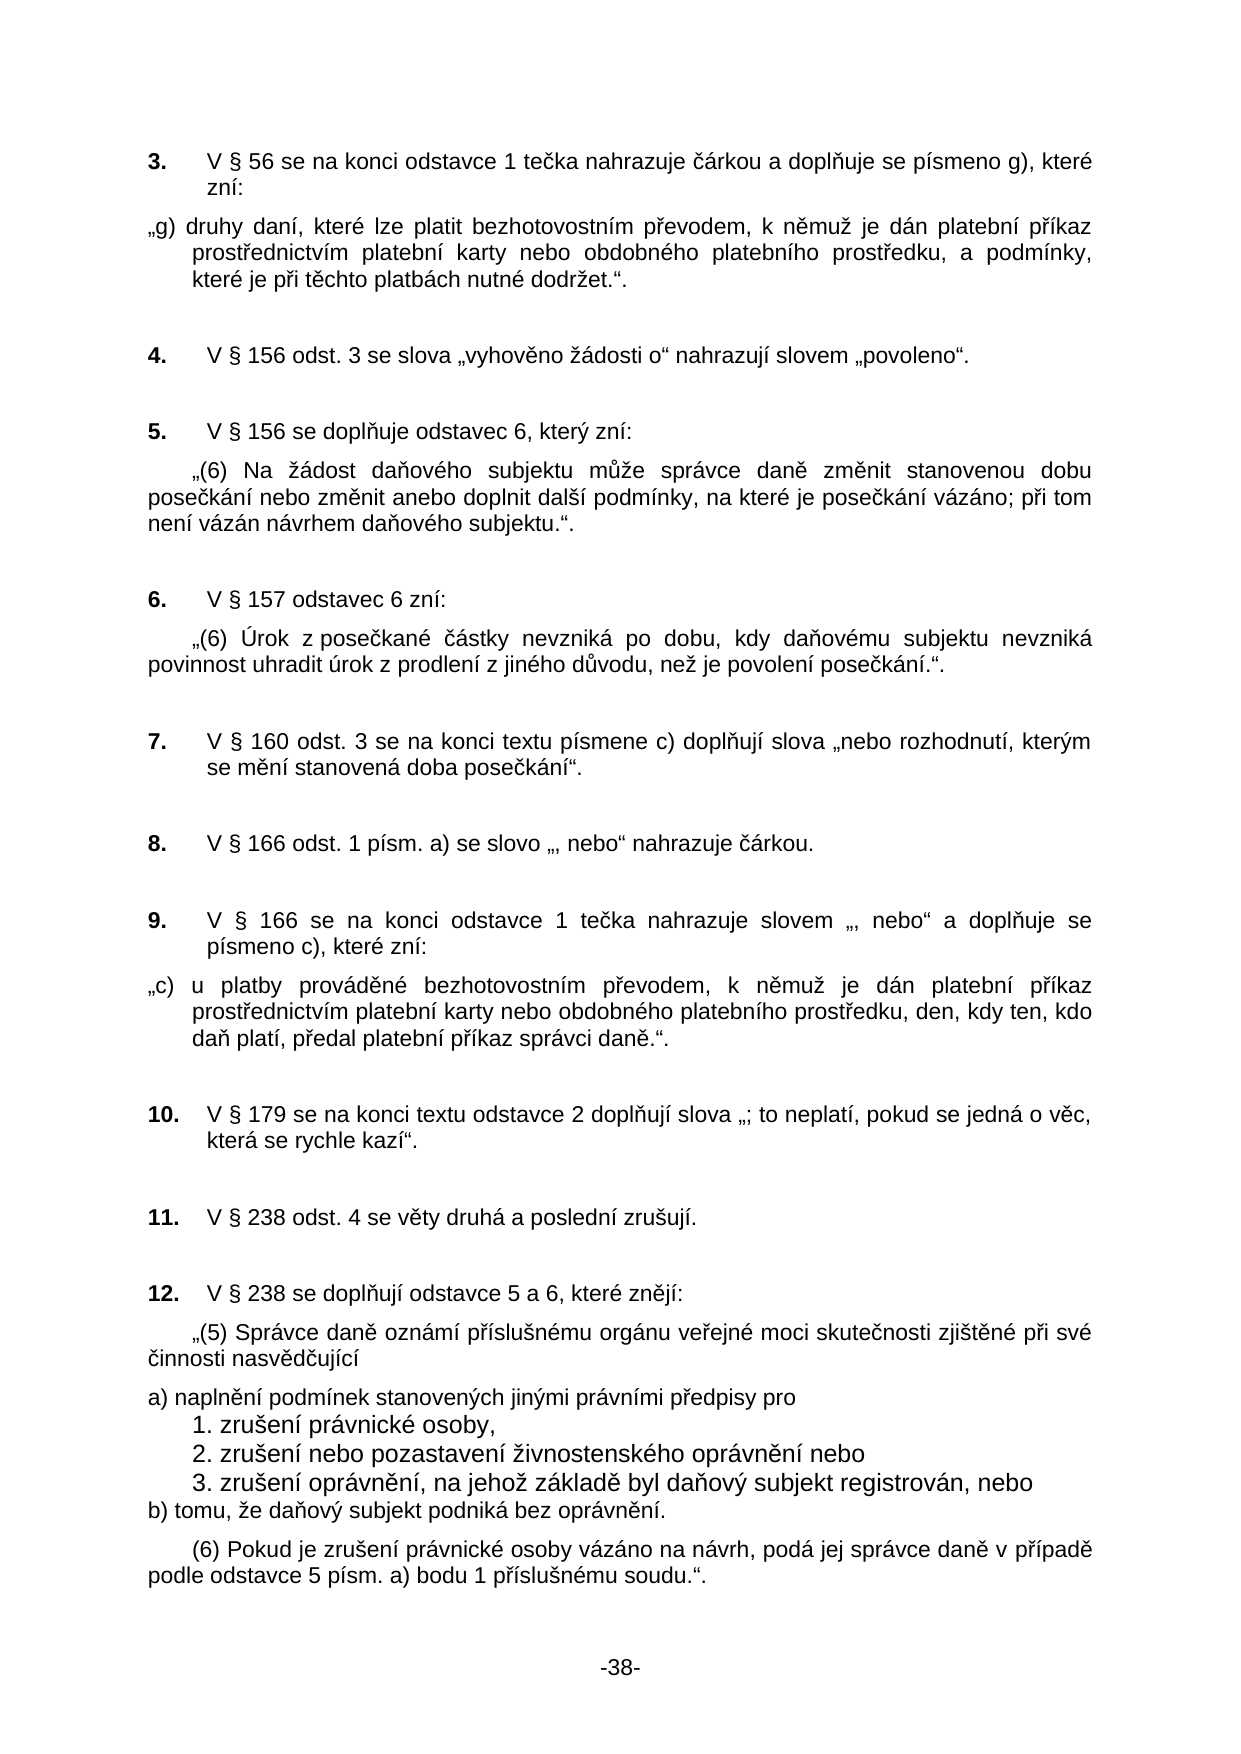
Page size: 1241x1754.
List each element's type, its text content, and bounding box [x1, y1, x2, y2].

text 2. zrušení nebo pozastavení živnostenského oprávnění nebo [148, 1439, 1093, 1468]
list „c) u platby prováděné bezhotovostním převodem, k němuž je dán platební příkaz prostřednictvím platební karty nebo obdobného platebního prostředku, den, kdy ten, kdo daň platí, předal platební příkaz správci daně.“. [148, 972, 1093, 1051]
text 1. zrušení právnické osoby, [148, 1411, 1093, 1439]
list V § 166 odst. 1 písm. a) se slovo „, nebo“ nahrazuje čárkou. [148, 830, 1093, 857]
list V § 238 se doplňují odstavce 5 a 6, které znějí: [148, 1280, 1093, 1306]
list „(6) Na žádost daňového subjektu může správce daně změnit stanovenou dobu posečkání nebo změnit anebo doplnit další podmínky, na které je posečkání vázáno; při tom není vázán návrhem daňového subjektu.“. [148, 457, 1093, 536]
list (6) Pokud je zrušení právnické osoby vázáno na návrh, podá jej správce daně v případě podle odstavce 5 písm. a) bodu 1 příslušnému soudu.“. [148, 1536, 1093, 1588]
list V § 179 se na konci textu odstavce 2 doplňují slova „; to neplatí, pokud se jedná o věc, která se rychle kazí“. [148, 1101, 1093, 1154]
text 3. zrušení oprávnění, na jehož základě byl daňový subjekt registrován, nebo [148, 1468, 1093, 1497]
list V § 156 se doplňuje odstavec 6, který zní: [148, 418, 1093, 444]
list V § 157 odstavec 6 zní: [148, 586, 1093, 612]
list V § 156 odst. 3 se slova „vyhověno žádosti o“ nahrazují slovem „povoleno“. [148, 342, 1093, 368]
list „g) druhy daní, které lze platit bezhotovostním převodem, k němuž je dán platební příkaz prostřednictvím platební karty nebo obdobného platebního prostředku, a podmínky, které je při těchto platbách nutné dodržet.“. [148, 213, 1093, 292]
list V § 238 odst. 4 se věty druhá a poslední zrušují. [148, 1204, 1093, 1230]
list b) tomu, že daňový subjekt podniká bez oprávnění. [148, 1497, 1093, 1523]
list V § 56 se na konci odstavce 1 tečka nahrazuje čárkou a doplňuje se písmeno g), které zní: [148, 148, 1093, 200]
list „(6) Úrok z posečkané částky nevzniká po dobu, kdy daňovému subjektu nevzniká povinnost uhradit úrok z prodlení z jiného důvodu, než je povolení posečkání.“. [148, 625, 1093, 678]
list V § 166 se na konci odstavce 1 tečka nahrazuje slovem „, nebo“ a doplňuje se písmeno c), které zní: [148, 907, 1093, 959]
list a) naplnění podmínek stanovených jinými právními předpisy pro [148, 1384, 1093, 1411]
list „(5) Správce daně oznámí příslušnému orgánu veřejné moci skutečnosti zjištěné při své činnosti nasvědčující [148, 1319, 1093, 1372]
list V § 160 odst. 3 se na konci textu písmene c) doplňují slova „nebo rozhodnutí, kterým se mění stanovená doba posečkání“. [148, 728, 1093, 780]
